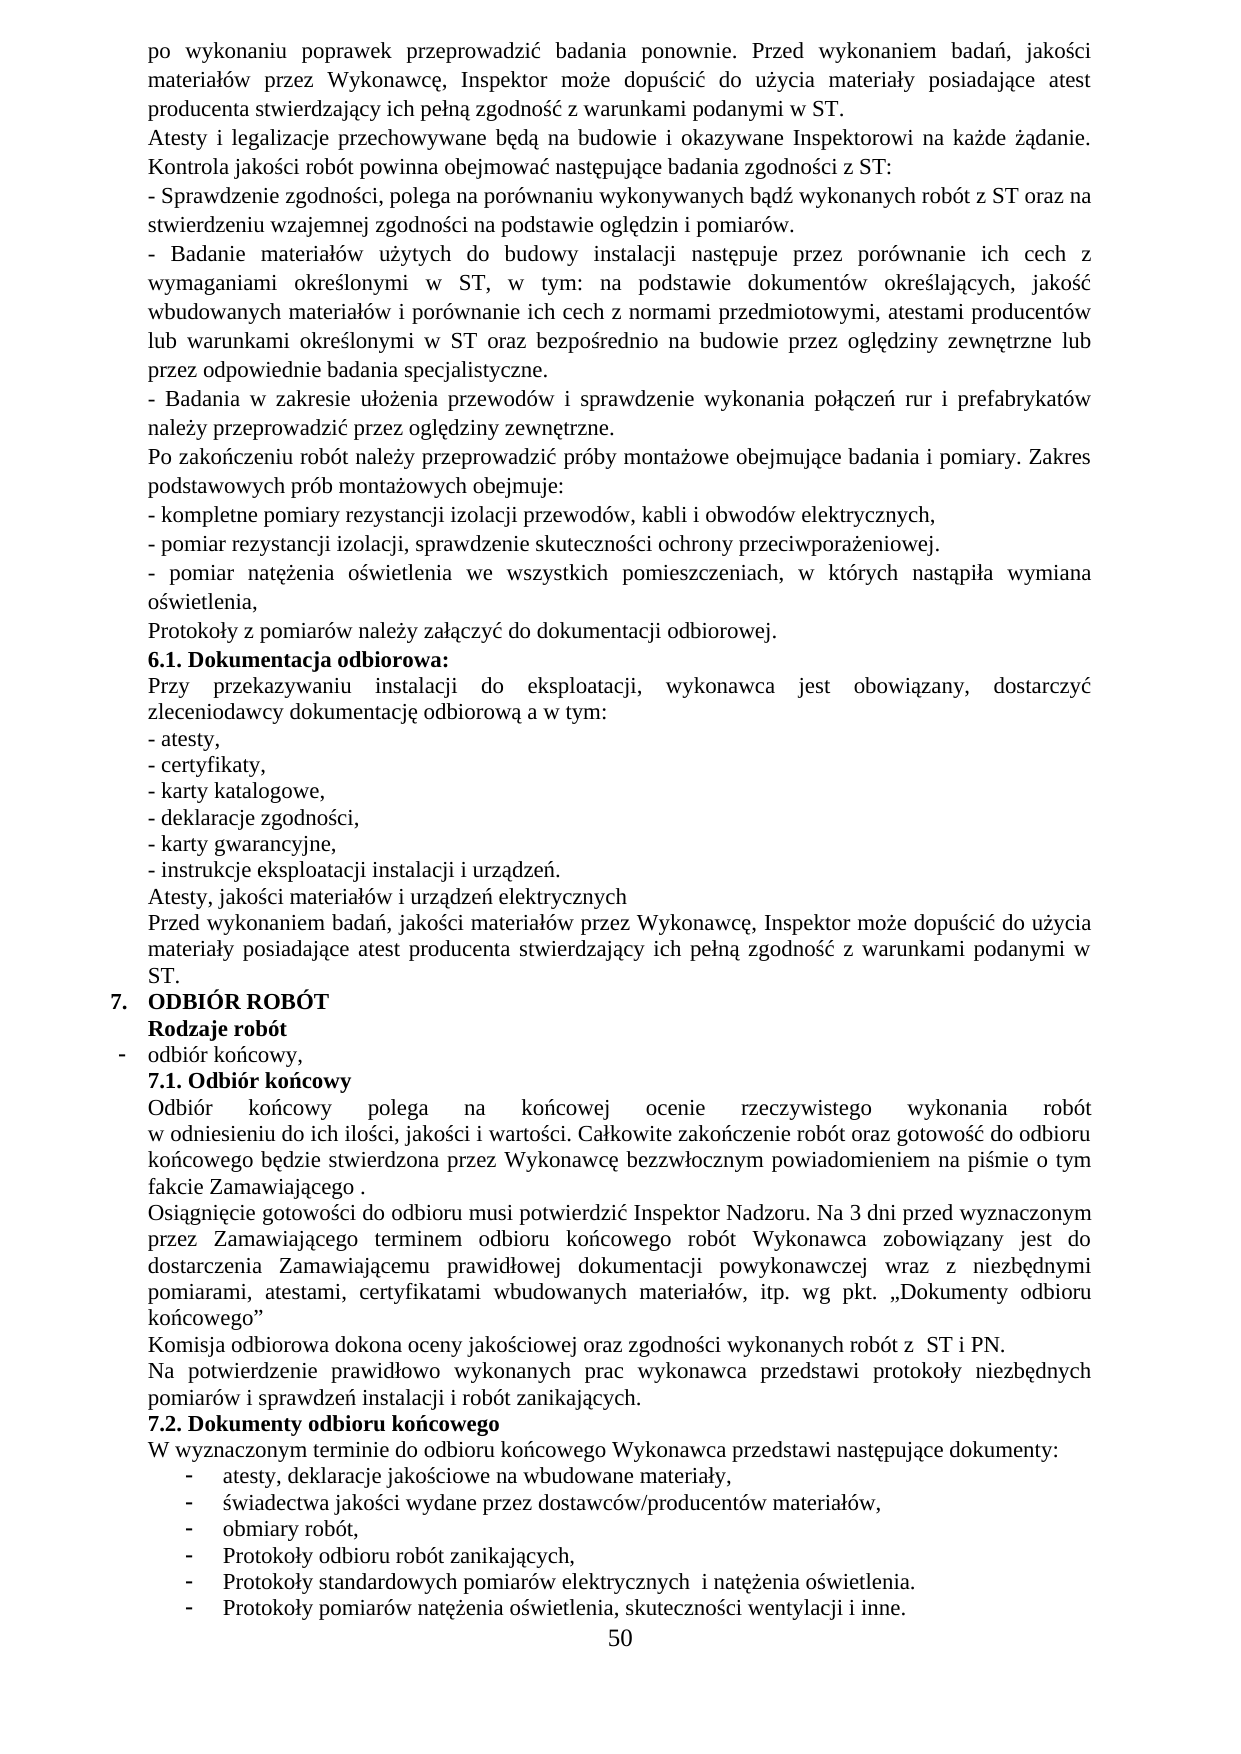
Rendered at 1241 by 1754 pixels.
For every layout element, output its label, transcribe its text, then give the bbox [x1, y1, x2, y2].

text - karty katalogowe, [148, 777, 1093, 804]
text - pomiar rezystancji izolacji, sprawdzenie skuteczności ochrony przeciwporażeniowej. [148, 530, 1093, 556]
text Komisja odbiorowa dokona oceny jakościowej oraz zgodności wykonanych robót z ST i PN. [148, 1331, 1093, 1357]
text - atesty, [148, 725, 1093, 751]
text - instrukcje eksploatacji instalacji i urządzeń. [148, 856, 1093, 883]
list świadectwa jakości wydane przez dostawców/producentów materiałów, [185, 1489, 1093, 1515]
text - deklaracje zgodności, [148, 804, 1093, 830]
list Protokoły standardowych pomiarów elektrycznych i natężenia oświetlenia. [185, 1568, 1093, 1594]
list Protokoły pomiarów natężenia oświetlenia, skuteczności wentylacji i inne. [185, 1594, 1093, 1621]
list obmiary robót, [185, 1515, 1093, 1542]
text - Badanie materiałów użytych do budowy instalacji następuje przez porównanie ich cech z wymaganiami określonymi w ST, w tym: na podstawie dokumentów określających, jakość wbudowanych materiałów i porównanie ich cech z normami przedmiotowymi, atestami producentów lub warunkami określonymi w ST oraz bezpośrednio na budowie przez oględziny zewnętrzne lub przez odpowiednie badania specjalistyczne. [148, 240, 1093, 382]
text Przed wykonaniem badań, jakości materiałów przez Wykonawcę, Inspektor może dopuścić do użycia materiały posiadające atest producenta stwierdzający ich pełną zgodność z warunkami podanymi w ST. [148, 909, 1093, 988]
text Osiągnięcie gotowości do odbioru musi potwierdzić Inspektor Nadzoru. Na 3 dni przed wyznaczonym przez Zamawiającego terminem odbioru końcowego robót Wykonawca zobowiązany jest do dostarczenia Zamawiającemu prawidłowej dokumentacji powykonawczej wraz z niezbędnymi pomiarami, atestami, certyfikatami wbudowanych materiałów, itp. wg pkt. „Dokumenty odbioru końcowego” [148, 1199, 1093, 1331]
text Po zakończeniu robót należy przeprowadzić próby montażowe obejmujące badania i pomiary. Zakres podstawowych prób montażowych obejmuje: [148, 443, 1093, 498]
text 7.1. Odbiór końcowy [148, 1067, 1093, 1094]
text Protokoły z pomiarów należy załączyć do dokumentacji odbiorowej. [148, 617, 1093, 643]
text 7.2. Dokumenty odbioru końcowego [148, 1410, 1093, 1436]
text W wyznaczonym terminie do odbioru końcowego Wykonawca przedstawi następujące dokumenty: [148, 1436, 1093, 1463]
text - Sprawdzenie zgodności, polega na porównaniu wykonywanych bądź wykonanych robót z ST oraz na stwierdzeniu wzajemnej zgodności na podstawie oględzin i pomiarów. [148, 182, 1093, 238]
text Rodzaje robót [148, 1014, 1093, 1041]
text - karty gwarancyjne, [148, 830, 1093, 856]
subtitle 6.1. Dokumentacja odbiorowa: [148, 646, 1093, 672]
text Atesty i legalizacje przechowywane będą na budowie i okazywane Inspektorowi na każde żądanie. Kontrola jakości robót powinna obejmować następujące badania zgodności z ST: [148, 124, 1093, 180]
text Na potwierdzenie prawidłowo wykonanych prac wykonawca przedstawi protokoły niezbędnych pomiarów i sprawdzeń instalacji i robót zanikających. [148, 1357, 1093, 1410]
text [148, 37, 1093, 122]
text Atesty, jakości materiałów i urządzeń elektrycznych [148, 883, 1093, 909]
text Przy przekazywaniu instalacji do eksploatacji, wykonawca jest obowiązany, dostarczyć zleceniodawcy dokumentację odbiorową a w tym: [148, 672, 1093, 725]
text - Badania w zakresie ułożenia przewodów i sprawdzenie wykonania połączeń rur i prefabrykatów należy przeprowadzić przez oględziny zewnętrzne. [148, 385, 1093, 440]
list Protokoły odbioru robót zanikających, [185, 1542, 1093, 1568]
text Odbiór końcowy polega na końcowej ocenie rzeczywistego wykonania robót w odniesieniu do ich ilości, jakości i wartości. Całkowite zakończenie robót oraz gotowość do odbioru końcowego będzie stwierdzona przez Wykonawcę bezzwłocznym powiadomieniem na piśmie o tym fakcie Zamawiającego . [148, 1094, 1093, 1199]
text - pomiar natężenia oświetlenia we wszystkich pomieszczeniach, w których nastąpiła wymiana oświetlenia, [148, 559, 1093, 614]
text - kompletne pomiary rezystancji izolacji przewodów, kabli i obwodów elektrycznych, [148, 501, 1093, 527]
list ODBIÓR ROBÓT [110, 988, 1093, 1014]
text - certyfikaty, [148, 751, 1093, 777]
list odbiór końcowy, [118, 1041, 1093, 1067]
list atesty, deklaracje jakościowe na wbudowane materiały, [185, 1463, 1093, 1489]
